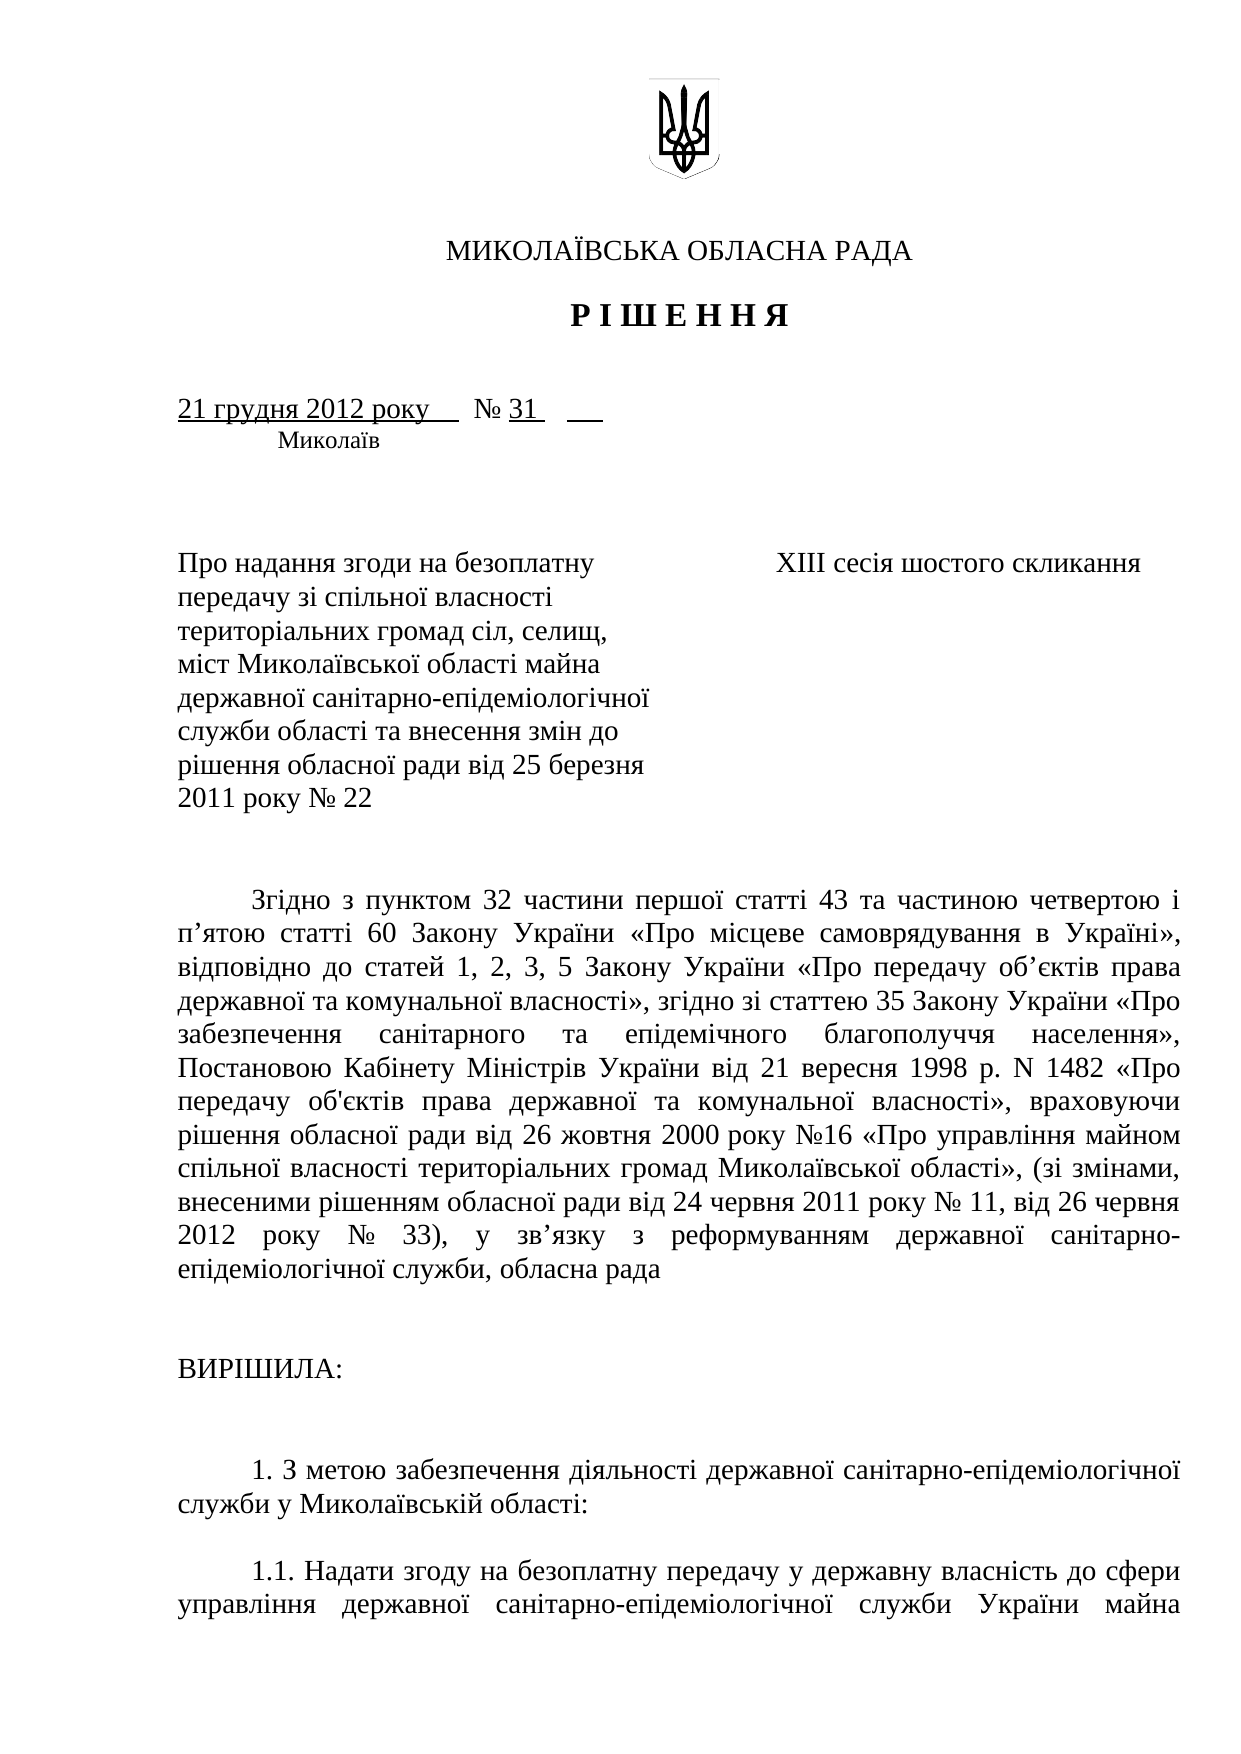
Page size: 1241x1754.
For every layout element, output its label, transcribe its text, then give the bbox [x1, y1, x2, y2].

text ВИРІШИЛА: [177, 1352, 1181, 1385]
subtitle МИКОЛАЇВСЬКА ОБЛАСНА РАДА [177, 233, 1181, 267]
text Згідно з пунктом 32 частини першої статті 43 та частиною четвертою і п’ятою статті 60 Закону України «Про місцеве самоврядування в Україні», відповідно до статей 1, 2, 3, 5 Закону України «Про передачу об’єктів права державної та комунальної власності», згідно зі статтею 35 Закону України «Про забезпечення санітарного та епідемічного благополуччя населення», Постановою Кабінету Міністрів України від 21 вересня 1998 р. N 1482 «Про передачу об'єктів права державної та комунальної власності», враховуючи рішення обласної ради від 26 жовтня 2000 року №16 «Про управління майном спільної власності територіальних громад Миколаївської області», (зі змінами, внесеними рішенням обласної ради від 24 червня 2011 року № 11, від 26 червня 2012 року № 33), у зв’язку з реформуванням державної санітарно-епідеміологічної служби, обласна рада [177, 882, 1181, 1284]
table_header ХІІІ сесія шостого скликання [665, 545, 1152, 815]
text Миколаїв [177, 425, 1181, 453]
text 1. З метою забезпечення діяльності державної санітарно-епідеміологічної служби у Миколаївській області: [177, 1452, 1181, 1519]
text 21 грудня 2012 року № 31 [177, 391, 1181, 425]
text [177, 1553, 1181, 1620]
table_header Про надання згоди на безоплатну передачу зі спільної власності територіальних громад сіл, селищ, міст Миколаївської області майна державної санітарно-епідеміологічної служби області та внесення змін до рішення обласної ради від 25 березня 2011 року № 22 [166, 545, 664, 815]
subtitle Р І Ш Е Н Н Я [177, 295, 1181, 334]
